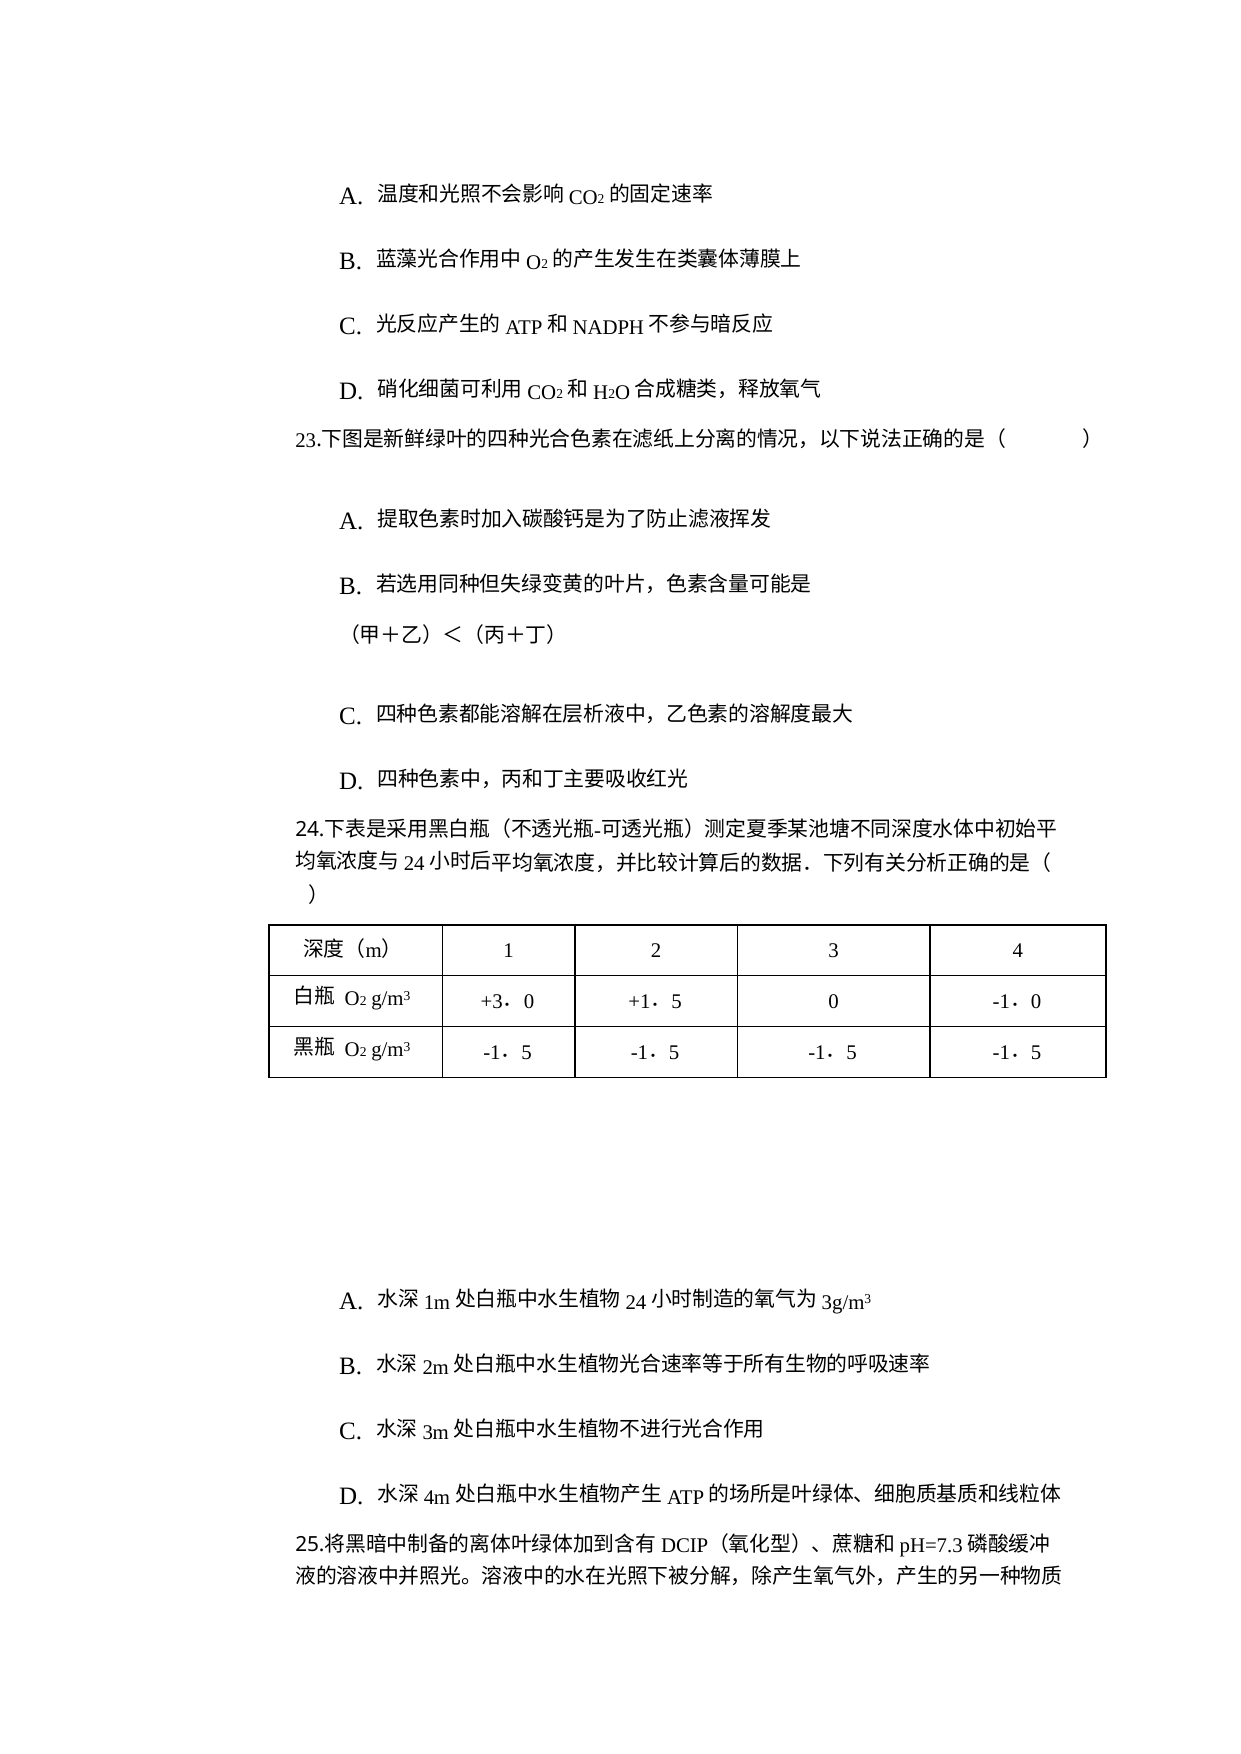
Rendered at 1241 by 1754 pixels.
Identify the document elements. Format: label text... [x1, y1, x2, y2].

text A. 提取色素时加入碳酸钙是为了防止滤液挥发 [295, 487, 1063, 552]
text B. 水深 2m 处白瓶中水生植物光合速率等于所有生物的呼吸速率 [295, 1332, 1063, 1397]
text （甲＋乙）＜（丙＋丁） [295, 617, 1063, 649]
table_cell -1．0 [931, 976, 1105, 1026]
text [295, 1527, 1063, 1592]
text A. 水深 1m 处白瓶中水生植物 24 小时制造的氧气为 3g/m3 [295, 1267, 1063, 1332]
text D. 水深 4m 处白瓶中水生植物产生 ATP 的场所是叶绿体、细胞质基质和线粒体 [295, 1462, 1063, 1527]
table_header 深度（m） [270, 926, 442, 975]
table_header 1 [443, 926, 574, 975]
text B. 若选用同种但失绿变黄的叶片，色素含量可能是 [295, 552, 1063, 617]
table_header 4 [931, 926, 1105, 975]
table_cell 白瓶 O2 g/m3 [270, 976, 442, 1026]
table_cell -1．5 [738, 1027, 929, 1076]
text C. 水深 3m 处白瓶中水生植物不进行光合作用 [295, 1397, 1063, 1462]
table_cell -1．5 [576, 1027, 737, 1076]
table_header 2 [576, 926, 737, 975]
text D. 硝化细菌可利用 CO2 和 H2O 合成糖类，释放氧气 [295, 357, 1063, 422]
table_cell -1．5 [443, 1027, 574, 1076]
table_header 3 [738, 926, 929, 975]
table_cell 黑瓶 O2 g/m3 [270, 1027, 442, 1076]
text A. 温度和光照不会影响 CO2 的固定速率 [295, 162, 1063, 227]
text D. 四种色素中，丙和丁主要吸收红光 [295, 747, 1063, 812]
table_cell +1．5 [576, 976, 737, 1026]
table_cell 0 [738, 976, 929, 1026]
text C. 四种色素都能溶解在层析液中，乙色素的溶解度最大 [295, 682, 1063, 747]
text 24.下表是采用黑白瓶（不透光瓶-可透光瓶）测定夏季某池塘不同深度水体中初始平均氧浓度与 24 小时后平均氧浓度，并比较计算后的数据．下列有关分析正确的是（ ） [295, 812, 1063, 909]
text B. 蓝藻光合作用中 O2 的产生发生在类囊体薄膜上 [295, 227, 1063, 292]
table_cell -1．5 [931, 1027, 1105, 1076]
table_cell +3．0 [443, 976, 574, 1026]
text 23.下图是新鲜绿叶的四种光合色素在滤纸上分离的情况，以下说法正确的是（ ） [295, 422, 1063, 454]
text C. 光反应产生的 ATP 和 NADPH 不参与暗反应 [295, 292, 1063, 357]
